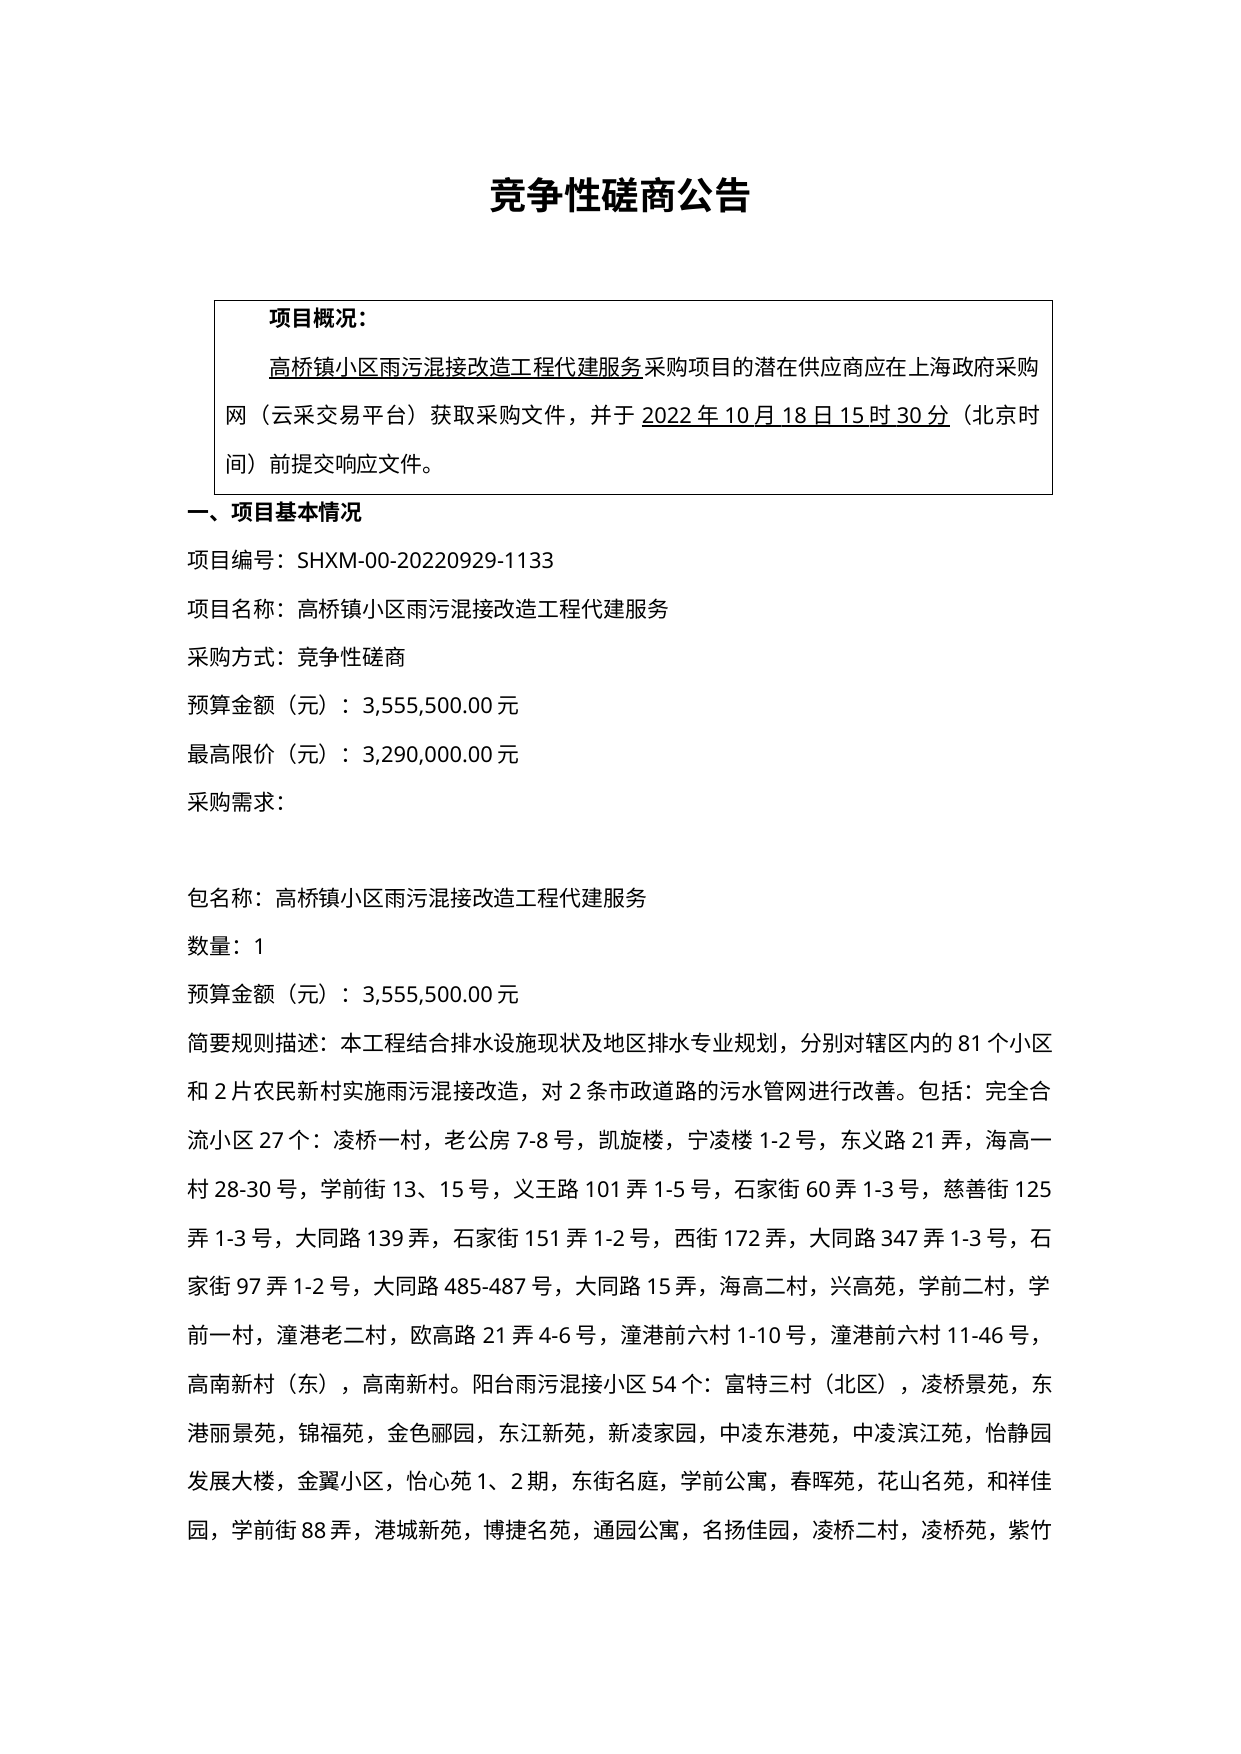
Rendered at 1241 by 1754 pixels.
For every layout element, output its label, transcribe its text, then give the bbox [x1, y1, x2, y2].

text 预算金额（元）：3,555,500.00元 [187, 977, 1053, 1009]
text 最高限价（元）：3,290,000.00元 [187, 736, 1053, 769]
text 预算金额（元）：3,555,500.00元 [187, 688, 1053, 720]
text 数量：1 [187, 929, 1053, 961]
text 项目名称：高桥镇小区雨污混接改造工程代建服务 [187, 591, 1053, 624]
text 包名称：高桥镇小区雨污混接改造工程代建服务 [187, 880, 1053, 913]
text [187, 1025, 1053, 1545]
text 采购需求： [187, 784, 1053, 817]
text 一、项目基本情况 [187, 494, 1053, 527]
subtitle 竞争性磋商公告 [187, 162, 1053, 227]
table_header 项目概况： 高桥镇小区雨污混接改造工程代建服务采购项目的潜在供应商应在上海政府采购网（云采交易平台）获取采购文件，并于2022年10月18日15时30分（北京时间）前提交响应文件。 [215, 301, 1052, 493]
text 项目编号：SHXM-00-20220929-1133 [187, 543, 1053, 575]
text 采购方式：竞争性磋商 [187, 639, 1053, 672]
